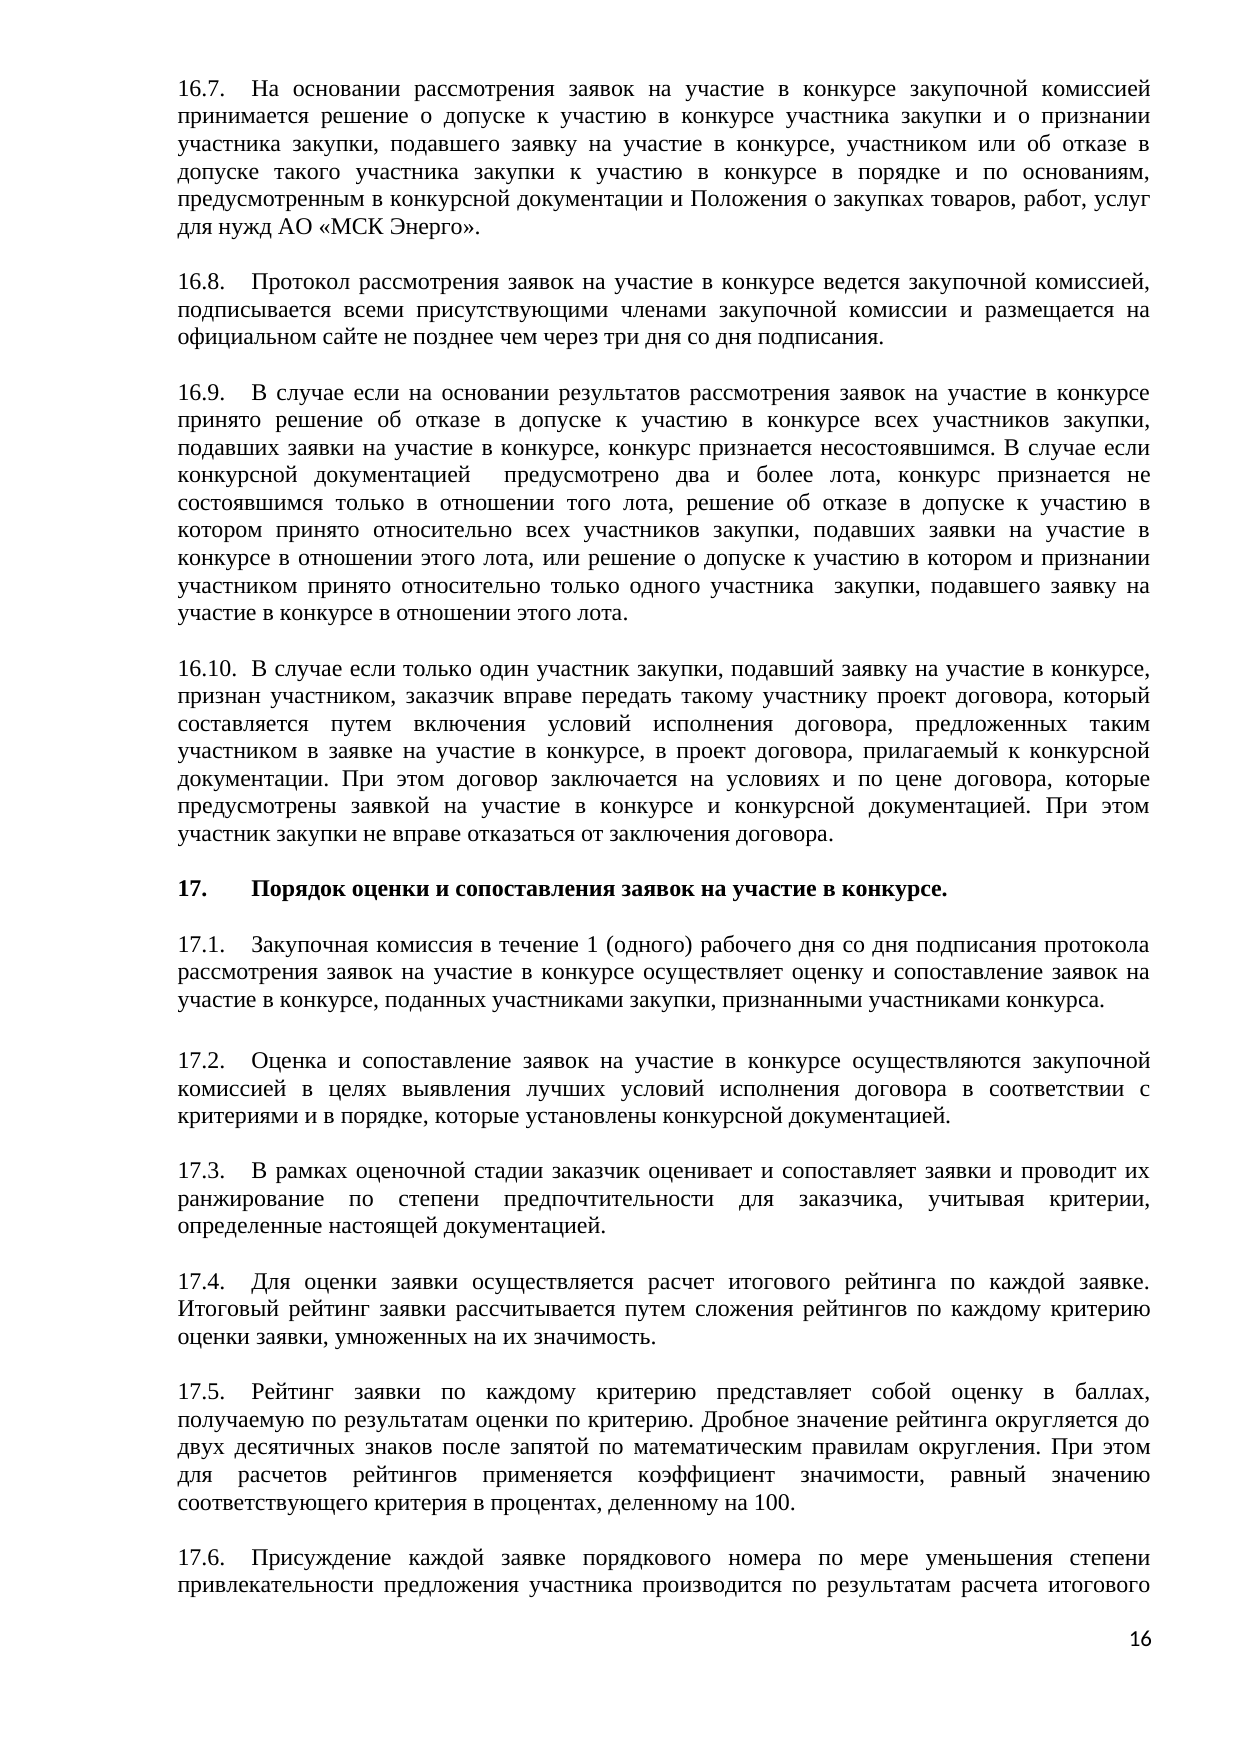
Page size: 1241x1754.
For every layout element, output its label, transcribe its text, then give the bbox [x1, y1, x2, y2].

list Рейтинг заявки по каждому критерию представляет собой оценку в баллах, получаемую по результатам оценки по критерию. Дробное значение рейтинга округляется до двух десятичных знаков после запятой по математическим правилам округления. При этом для расчетов рейтингов применяется коэффициент значимости, равный значению соответствующего критерия в процентах, деленному на 100. [177, 1377, 1152, 1515]
list В случае если на основании результатов рассмотрения заявок на участие в конкурсе принято решение об отказе в допуске к участию в конкурсе всех участников закупки, подавших заявки на участие в конкурсе, конкурс признается несостоявшимся. В случае если конкурсной документацией предусмотрено два и более лота, конкурс признается не состоявшимся только в отношении того лота, решение об отказе в допуске к участию в котором принято относительно всех участников закупки, подавших заявки на участие в конкурсе в отношении этого лота, или решение о допуске к участию в котором и признании участником принято относительно только одного участника закупки, подавшего заявку на участие в конкурсе в отношении этого лота. [177, 377, 1152, 626]
list Порядок оценки и сопоставления заявок на участие в конкурсе. [177, 874, 1152, 902]
list Оценка и сопоставление заявок на участие в конкурсе осуществляются закупочной комиссией в целях выявления лучших условий исполнения договора в соответствии с критериями и в порядке, которые установлены конкурсной документацией. [177, 1046, 1152, 1129]
list В рамках оценочной стадии заказчик оценивает и сопоставляет заявки и проводит их ранжирование по степени предпочтительности для заказчика, учитывая критерии, определенные настоящей документацией. [177, 1156, 1152, 1239]
list Закупочная комиссия в течение 1 (одного) рабочего дня со дня подписания протокола рассмотрения заявок на участие в конкурсе осуществляет оценку и сопоставление заявок на участие в конкурсе, поданных участниками закупки, признанными участниками конкурса. [177, 929, 1152, 1012]
list Протокол рассмотрения заявок на участие в конкурсе ведется закупочной комиссией, подписывается всеми присутствующими членами закупочной комиссии и размещается на официальном сайте не позднее чем через три дня со дня подписания. [177, 267, 1152, 350]
list Для оценки заявки осуществляется расчет итогового рейтинга по каждой заявке. Итоговый рейтинг заявки рассчитывается путем сложения рейтингов по каждому критерию оценки заявки, умноженных на их значимость. [177, 1267, 1152, 1349]
list В случае если только один участник закупки, подавший заявку на участие в конкурсе, признан участником, заказчик вправе передать такому участнику проект договора, который составляется путем включения условий исполнения договора, предложенных таким участником в заявке на участие в конкурсе, в проект договора, прилагаемый к конкурсной документации. При этом договор заключается на условиях и по цене договора, которые предусмотрены заявкой на участие в конкурсе и конкурсной документацией. При этом участник закупки не вправе отказаться от заключения договора. [177, 653, 1152, 847]
list На основании рассмотрения заявок на участие в конкурсе закупочной комиссией принимается решение о допуске к участию в конкурсе участника закупки и о признании участника закупки, подавшего заявку на участие в конкурсе, участником или об отказе в допуске такого участника закупки к участию в конкурсе в порядке и по основаниям, предусмотренным в конкурсной документации и Положения о закупках товаров, работ, услуг для нужд АО «МСК Энерго». [177, 74, 1152, 239]
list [177, 1543, 1152, 1598]
